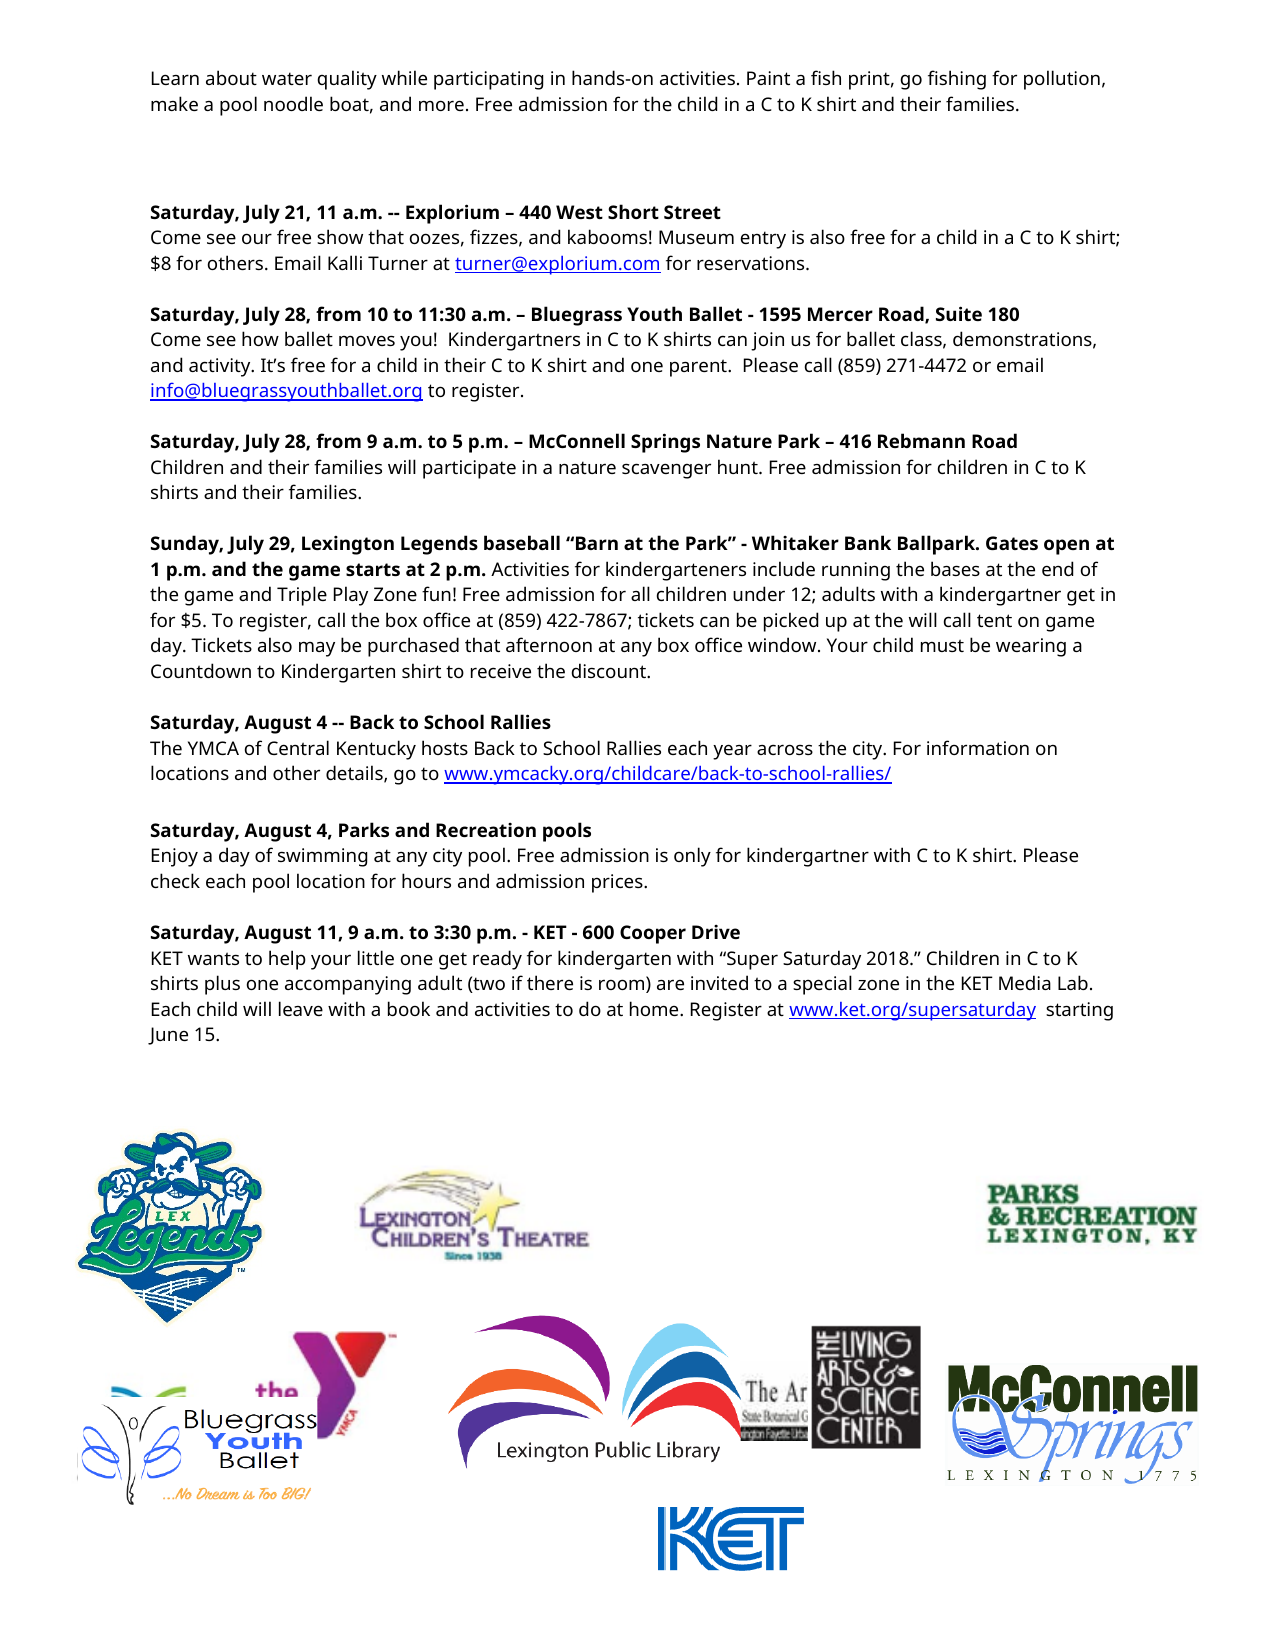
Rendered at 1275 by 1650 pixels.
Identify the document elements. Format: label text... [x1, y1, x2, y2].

text Come see our free show that oozes, fizzes, and kabooms! Museum entry is also free for a child in a C to K shirt; $8 for others. Email Kalli Turner at turner@explorium.com for reservations. [150, 224, 1125, 276]
text Saturday, July 28, from 9 a.m. to 5 p.m. – McConnell Springs Nature Park – 416 Rebmann Road [150, 429, 1125, 454]
text Saturday, July 21, 11 a.m. -- Explorium – 440 West Short Street [150, 199, 1125, 224]
picture [68, 1355, 225, 1512]
text Saturday, August 11, 9 a.m. to 3:30 p.m. - KET - 600 Cooper Drive [150, 919, 1125, 945]
text Saturday, August 4 -- Back to School Rallies [150, 709, 1125, 735]
text Saturday, July 28, from 10 to 11:30 a.m. – Bluegrass Youth Ballet - 1595 Mercer Road, Suite 180 [150, 301, 1125, 327]
picture [71, 1126, 403, 1441]
text The YMCA of Central Kentucky hosts Back to School Rallies each year across the city. For information on locations and other details, go to www.ymcacky.org/childcare/back-to-school-rallies/ [150, 735, 1125, 786]
picture [807, 1321, 929, 1453]
text Enjoy a day of swimming at any city pool. Free admission is only for kindergartner with C to K shirt. Please check each pool location for hours and admission prices. [150, 843, 1125, 894]
text Children and their families will participate in a nature scavenger hunt. Free admission for children in C to K shirts and their families. [150, 454, 1125, 505]
picture [353, 1164, 610, 1271]
picture [970, 1162, 1224, 1267]
text Come see how ballet moves you! Kindergartners in C to K shirts can join us for ballet class, demonstrations, and activity. It’s free for a child in their C to K shirt and one parent. Please call (859) 271-4472 or email info@bluegrassyouthballet.org to register. [150, 327, 1125, 403]
text Saturday, August 4, Parks and Recreation pools [150, 817, 1125, 843]
picture [446, 1310, 704, 1472]
text Learn about water quality while participating in hands-on activities. Paint a fish print, go fishing for pollution, make a pool noodle boat, and more. Free admission for the child in a C to K shirt and their families. [150, 66, 1125, 117]
text KET wants to help your little one get ready for kindergarten with “Super Saturday 2018.” Children in C to K shirts plus one accompanying adult (two if there is room) are invited to a special zone in the KET Media Lab. Each child will leave with a book and activities to do at home. Register at www.ket.org/supersaturday starting June 15. [150, 945, 1125, 1047]
text Sunday, July 29, Lexington Legends baseball “Barn at the Park” - Whitaker Bank Ballpark. Gates open at 1 p.m. and the game starts at 2 p.m. Activities for kindergarteners include running the bases at the end of the game and Triple Play Zone fun! Free admission for all children under 12; adults with a kindergartner get in for $5. To register, call the box office at (859) 422-7867; tickets can be picked up at the will call tent on game day. Tickets also may be purchased that afternoon at any box office window. Your child must be wearing a Countdown to Kindergarten shirt to receive the discount. [150, 531, 1125, 684]
